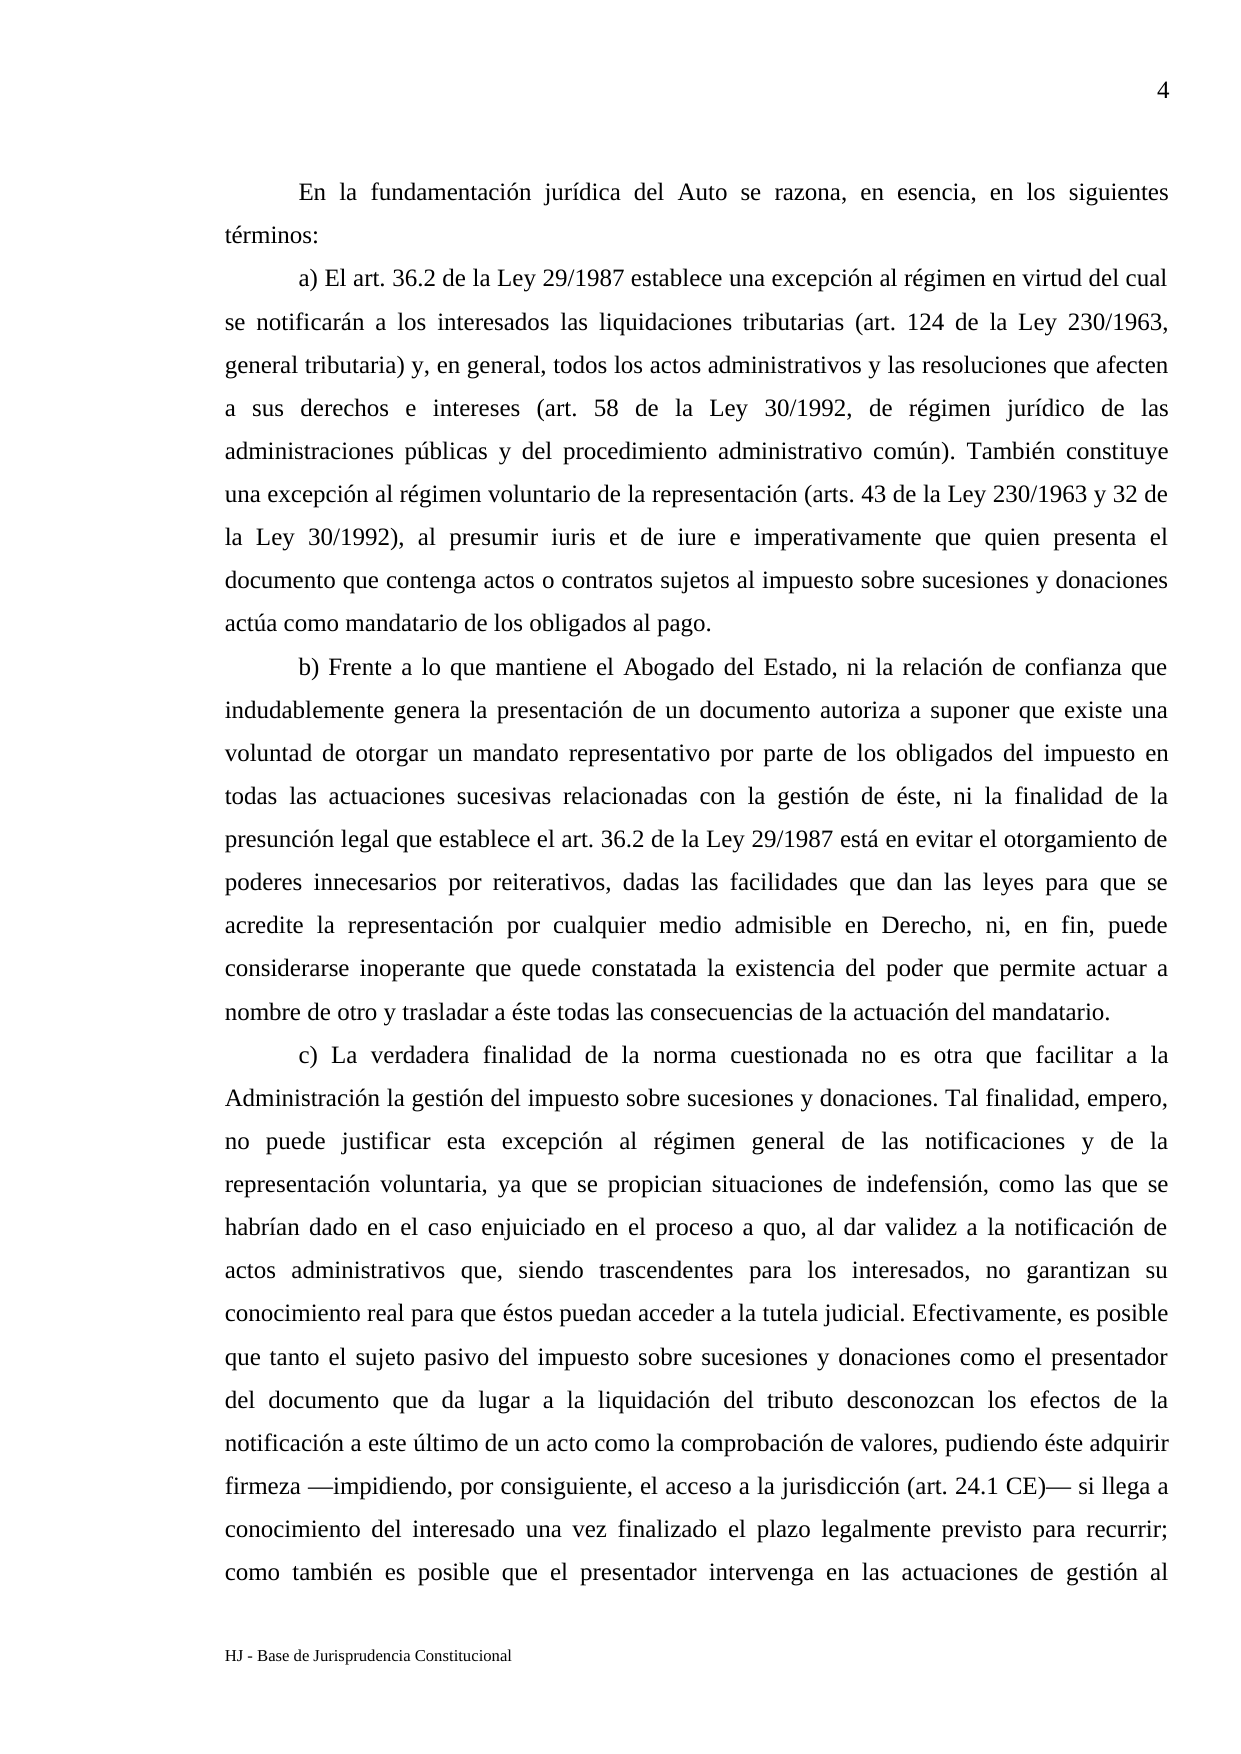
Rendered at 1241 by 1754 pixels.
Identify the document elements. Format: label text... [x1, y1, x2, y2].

text a) El art. 36.2 de la Ley 29/1987 establece una excepción al régimen en virtud del cual se notificarán a los interesados las liquidaciones tributarias (art. 124 de la Ley 230/1963, general tributaria) y, en general, todos los actos administrativos y las resoluciones que afecten a sus derechos e intereses (art. 58 de la Ley 30/1992, de régimen jurídico de las administraciones públicas y del procedimiento administrativo común). También constituye una excepción al régimen voluntario de la representación (arts. 43 de la Ley 230/1963 y 32 de la Ley 30/1992), al presumir iuris et de iure e imperativamente que quien presenta el documento que contenga actos o contratos sujetos al impuesto sobre sucesiones y donaciones actúa como mandatario de los obligados al pago. [224, 263, 1169, 637]
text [224, 1040, 1169, 1586]
text En la fundamentación jurídica del Auto se razona, en esencia, en los siguientes términos: [224, 177, 1169, 249]
text b) Frente a lo que mantiene el Abogado del Estado, ni la relación de confianza que indudablemente genera la presentación de un documento autoriza a suponer que existe una voluntad de otorgar un mandato representativo por parte de los obligados del impuesto en todas las actuaciones sucesivas relacionadas con la gestión de éste, ni la finalidad de la presunción legal que establece el art. 36.2 de la Ley 29/1987 está en evitar el otorgamiento de poderes innecesarios por reiterativos, dadas las facilidades que dan las leyes para que se acredite la representación por cualquier medio admisible en Derecho, ni, en fin, puede considerarse inoperante que quede constatada la existencia del poder que permite actuar a nombre de otro y trasladar a éste todas las consecuencias de la actuación del mandatario. [224, 652, 1169, 1025]
